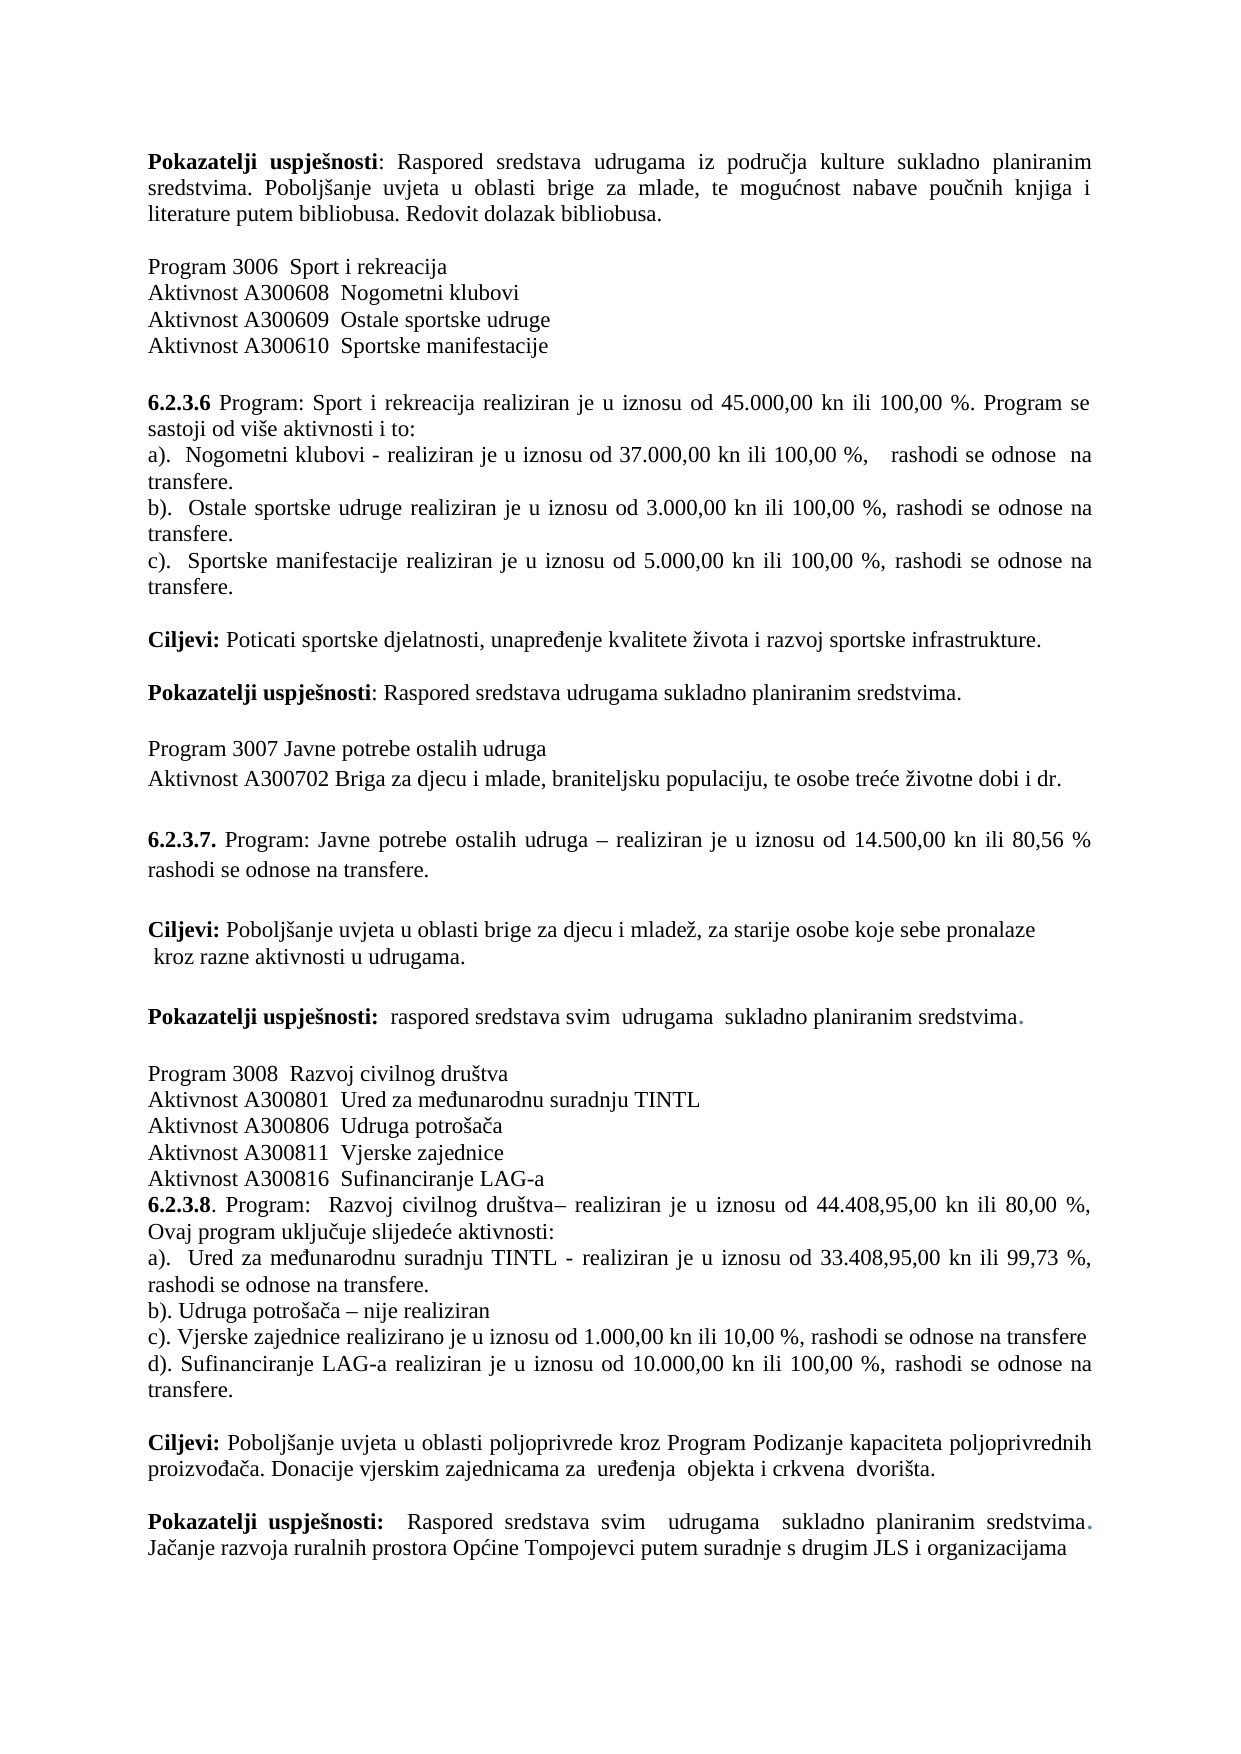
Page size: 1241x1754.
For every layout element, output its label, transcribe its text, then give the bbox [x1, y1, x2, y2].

text c). Vjerske zajednice realizirano je u iznosu od 1.000,00 kn ili 10,00 %, rashodi se odnose na transfere [148, 1323, 1092, 1350]
text c). Sportske manifestacije realiziran je u iznosu od 5.000,00 kn ili 100,00 %, rashodi se odnose na transfere. [148, 547, 1092, 599]
text Aktivnost A300702 Briga za djecu i mlade, braniteljsku populaciju, te osobe treće životne dobi i dr. [148, 765, 1092, 792]
text Aktivnost A300816 Sufinanciranje LAG-a [148, 1165, 1092, 1192]
text Program 3008 Razvoj civilnog društva [148, 1060, 1092, 1086]
text Aktivnost A300811 Vjerske zajednice [148, 1139, 1092, 1165]
text 6.2.3.6 Program: Sport i rekreacija realiziran je u iznosu od 45.000,00 kn ili 100,00 %. Program se sastoji od više aktivnosti i to: [148, 389, 1092, 441]
text Pokazatelji uspješnosti: Raspored sredstava svim udrugama sukladno planiranim sredstvima. Jačanje razvoja ruralnih prostora Općine Tompojevci putem suradnje s drugim JLS i organizacijama [148, 1508, 1092, 1561]
text Ciljevi: Poboljšanje uvjeta u oblasti brige za djecu i mladež, za starije osobe koje sebe pronalaze [148, 916, 1092, 943]
text Pokazatelji uspješnosti: Raspored sredstava udrugama sukladno planiranim sredstvima. [148, 679, 1092, 705]
text Program 3006 Sport i rekreacija [148, 253, 1092, 279]
text 6.2.3.8. Program: Razvoj civilnog društva– realiziran je u iznosu od 44.408,95,00 kn ili 80,00 %, Ovaj program uključuje slijedeće aktivnosti: [148, 1192, 1092, 1244]
text Pokazatelji uspješnosti: raspored sredstava svim udrugama sukladno planiranim sredstvima. [148, 1003, 1092, 1029]
text Aktivnost A300801 Ured za međunarodnu suradnju TINTL [148, 1086, 1092, 1112]
text b). Udruga potrošača – nije realiziran [148, 1297, 1092, 1323]
text Aktivnost A300806 Udruga potrošača [148, 1112, 1092, 1139]
text kroz razne aktivnosti u udrugama. [148, 943, 1092, 969]
text Aktivnost A300610 Sportske manifestacije [148, 332, 1092, 358]
text Program 3007 Javne potrebe ostalih udruga [148, 735, 1092, 762]
text a). Ured za međunarodnu suradnju TINTL - realiziran je u iznosu od 33.408,95,00 kn ili 99,73 %, rashodi se odnose na transfere. [148, 1244, 1092, 1297]
text a). Nogometni klubovi - realiziran je u iznosu od 37.000,00 kn ili 100,00 %, rashodi se odnose na transfere. [148, 441, 1092, 494]
text b). Ostale sportske udruge realiziran je u iznosu od 3.000,00 kn ili 100,00 %, rashodi se odnose na transfere. [148, 494, 1092, 547]
text 6.2.3.7. Program: Javne potrebe ostalih udruga – realiziran je u iznosu od 14.500,00 kn ili 80,56 % rashodi se odnose na transfere. [148, 826, 1092, 882]
text Aktivnost A300608 Nogometni klubovi [148, 279, 1092, 306]
text Ciljevi: Poboljšanje uvjeta u oblasti poljoprivrede kroz Program Podizanje kapaciteta poljoprivrednih proizvođača. Donacije vjerskim zajednicama za uređenja objekta i crkvena dvorišta. [148, 1429, 1092, 1481]
text d). Sufinanciranje LAG-a realiziran je u iznosu od 10.000,00 kn ili 100,00 %, rashodi se odnose na transfere. [148, 1350, 1092, 1402]
text Aktivnost A300609 Ostale sportske udruge [148, 306, 1092, 332]
text Pokazatelji uspješnosti: Raspored sredstava udrugama iz područja kulture sukladno planiranim sredstvima. Poboljšanje uvjeta u oblasti brige za mlade, te mogućnost nabave poučnih knjiga i literature putem bibliobusa. Redovit dolazak bibliobusa. [148, 148, 1092, 227]
text Ciljevi: Poticati sportske djelatnosti, unapređenje kvalitete života i razvoj sportske infrastrukture. [148, 626, 1092, 652]
